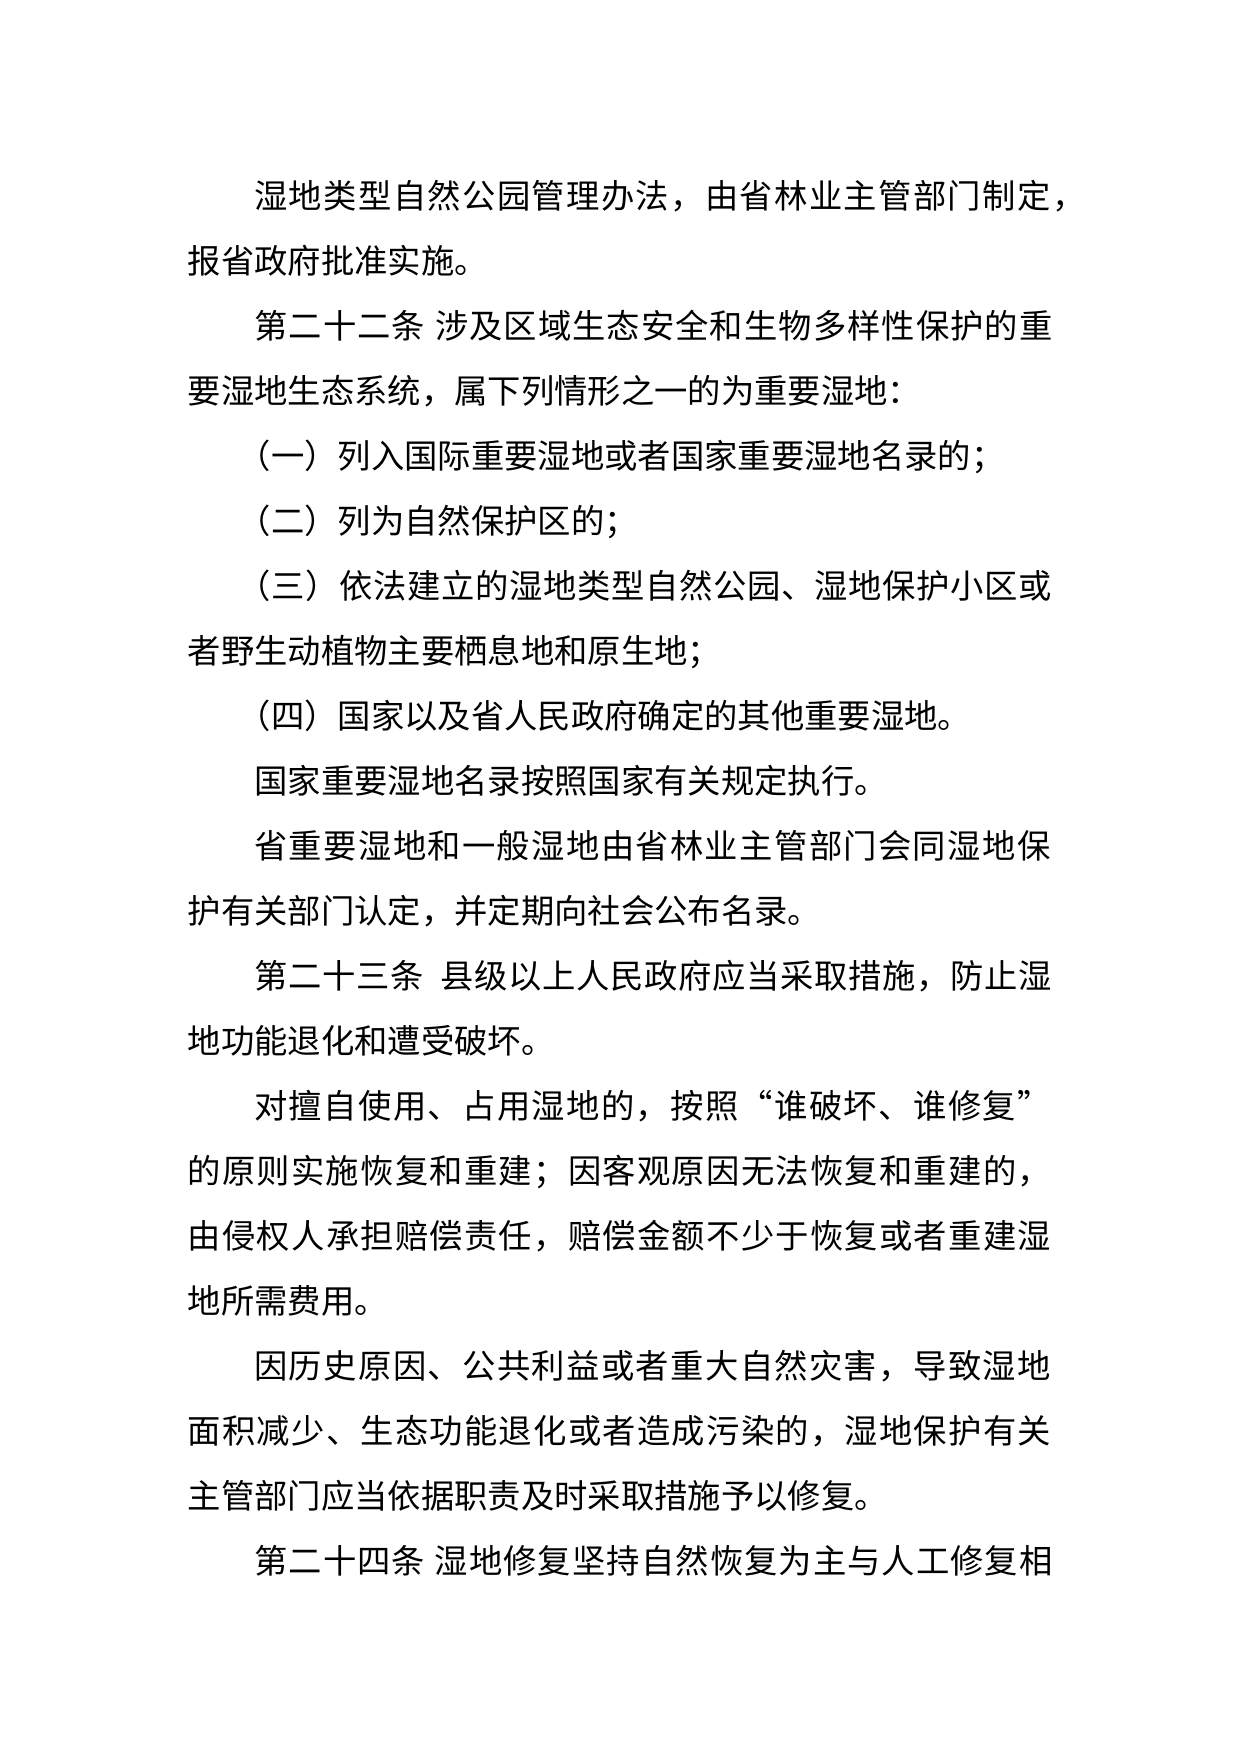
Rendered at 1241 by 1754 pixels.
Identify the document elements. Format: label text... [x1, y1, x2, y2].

text （二）列为自然保护区的； [187, 487, 1053, 552]
text 省重要湿地和一般湿地由省林业主管部门会同湿地保护有关部门认定，并定期向社会公布名录。 [187, 812, 1053, 942]
text 国家重要湿地名录按照国家有关规定执行。 [187, 747, 1053, 812]
text 第二十二条 涉及区域生态安全和生物多样性保护的重要湿地生态系统，属下列情形之一的为重要湿地： [187, 292, 1053, 422]
text 湿地类型自然公园管理办法，由省林业主管部门制定，报省政府批准实施。 [187, 162, 1053, 292]
text （三）依法建立的湿地类型自然公园、湿地保护小区或者野生动植物主要栖息地和原生地； [187, 552, 1053, 682]
text （一）列入国际重要湿地或者国家重要湿地名录的； [187, 422, 1053, 487]
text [187, 1527, 1053, 1592]
text 因历史原因、公共利益或者重大自然灾害，导致湿地面积减少、生态功能退化或者造成污染的，湿地保护有关主管部门应当依据职责及时采取措施予以修复。 [187, 1332, 1053, 1527]
text （四）国家以及省人民政府确定的其他重要湿地。 [187, 682, 1053, 747]
text 第二十三条 县级以上人民政府应当采取措施，防止湿地功能退化和遭受破坏。 [187, 942, 1053, 1072]
text 对擅自使用、占用湿地的，按照“谁破坏、谁修复”的原则实施恢复和重建；因客观原因无法恢复和重建的，由侵权人承担赔偿责任，赔偿金额不少于恢复或者重建湿地所需费用。 [187, 1072, 1053, 1332]
